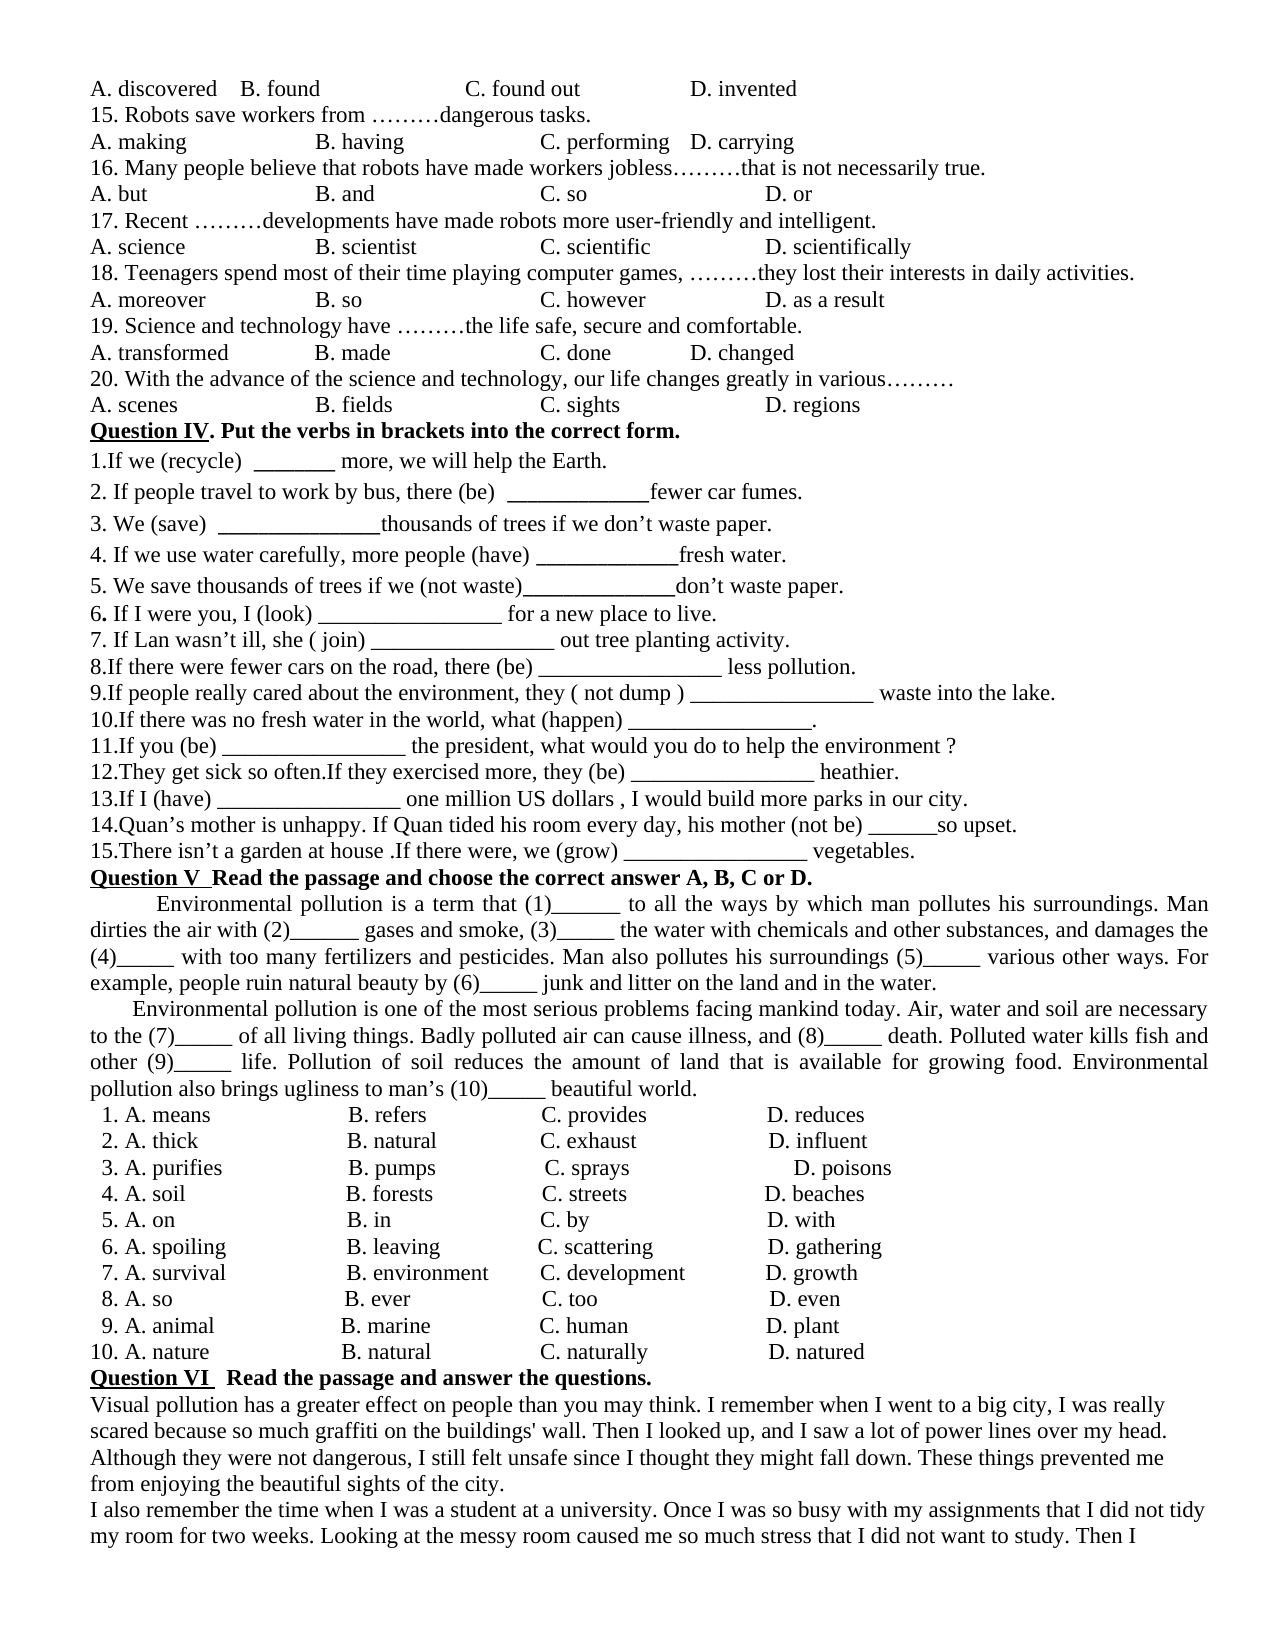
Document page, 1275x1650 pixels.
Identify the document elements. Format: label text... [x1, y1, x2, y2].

text 9. A. animal B. marine C. human D. plant [90, 1312, 1211, 1338]
text 4. If we use water carefully, more people (have) ______________fresh water. [90, 538, 1211, 569]
text Question IV. Put the verbs in brackets into the correct form. [90, 418, 1211, 444]
text Environmental pollution is a term that (1)______ to all the ways by which man pollutes his surroundings. Man dirties the air with (2)______ gases and smoke, (3)_____ the water with chemicals and other substances, and damages the (4)_____ with too many fertilizers and pesticides. Man also pollutes his surroundings (5)_____ various other ways. For example, people ruin natural beauty by (6)_____ junk and litter on the land and in the water. [90, 890, 1211, 996]
text 2. A. thick B. natural C. exhaust D. influent [90, 1127, 1211, 1154]
text 5. A. on B. in C. by D. with [90, 1206, 1211, 1233]
text A. scenes B. fields C. sights D. regions [90, 391, 1211, 418]
text 7. A. survival B. environment C. development D. growth [90, 1259, 1211, 1285]
text 18. Teenagers spend most of their time playing computer games, ………they lost their interests in daily activities. [90, 259, 1211, 286]
text 19. Science and technology have ………the life safe, secure and comfortable. [90, 312, 1211, 338]
text A. but B. and C. so D. or [90, 180, 1211, 207]
text A. moreover B. so C. however D. as a result [90, 286, 1211, 312]
text 15. Robots save workers from ………dangerous tasks. [90, 101, 1211, 128]
text 7. If Lan wasn’t ill, she ( join) ________________ out tree planting activity. [90, 627, 1211, 653]
text 5. We save thousands of trees if we (not waste)_______________don’t waste paper. [90, 569, 1211, 600]
text 10. A. nature B. natural C. naturally D. natured [90, 1338, 1211, 1364]
text A. making B. having C. performing D. carrying [90, 128, 1211, 154]
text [90, 1364, 1211, 1549]
text 4. A. soil B. forests C. streets D. beaches [90, 1180, 1211, 1206]
text 16. Many people believe that robots have made workers jobless………that is not necessarily true. [90, 154, 1211, 180]
text 9.If people really cared about the environment, they ( not dump ) ________________ waste into the lake. [90, 679, 1211, 706]
text A. transformed B. made C. done D. changed [90, 338, 1211, 365]
text Question V Read the passage and choose the correct answer A, B, C or D. [90, 864, 1211, 890]
text 3. We (save) ________________thousands of trees if we don’t waste paper. [90, 506, 1211, 538]
text 15.There isn’t a garden at house .If there were, we (grow) ________________ vegetables. [90, 837, 1211, 864]
text 3. A. purifies B. pumps C. sprays D. poisons [90, 1154, 1211, 1180]
text 10.If there was no fresh water in the world, what (happen) ________________. [90, 706, 1211, 732]
text A. science B. scientist C. scientific D. scientifically [90, 233, 1211, 259]
text 6. A. spoiling B. leaving C. scattering D. gathering [90, 1233, 1211, 1259]
text 1.If we (recycle) ________ more, we will help the Earth. [90, 444, 1211, 475]
text 8.If there were fewer cars on the road, there (be) ________________ less pollution. [90, 653, 1211, 679]
text A. discovered B. found C. found out D. invented [90, 75, 1211, 101]
text Environmental pollution is one of the most serious problems facing mankind today. Air, water and soil are necessary to the (7)_____ of all living things. Badly polluted air can cause illness, and (8)_____ death. Polluted water kills fish and other (9)_____ life. Pollution of soil reduces the amount of land that is available for growing food. Environmental pollution also brings ugliness to man’s (10)_____ beautiful world. [90, 996, 1211, 1101]
text 13.If I (have) ________________ one million US dollars , I would build more parks in our city. [90, 785, 1211, 811]
text 2. If people travel to work by bus, there (be) ______________fewer car fumes. [90, 475, 1211, 506]
text 11.If you (be) ________________ the president, what would you do to help the environment ? [90, 732, 1211, 758]
text 6. If I were you, I (look) ________________ for a new place to live. [90, 600, 1211, 627]
text 8. A. so B. ever C. too D. even [90, 1285, 1211, 1312]
text 1. A. means B. refers C. provides D. reduces [90, 1101, 1211, 1127]
text 14.Quan’s mother is unhappy. If Quan tided his room every day, his mother (not be) ______so upset. [90, 811, 1211, 837]
text 17. Recent ………developments have made robots more user-friendly and intelligent. [90, 207, 1211, 233]
text 12.They get sick so often.If they exercised more, they (be) ________________ heathier. [90, 758, 1211, 785]
text 20. With the advance of the science and technology, our life changes greatly in various……… [90, 365, 1211, 391]
